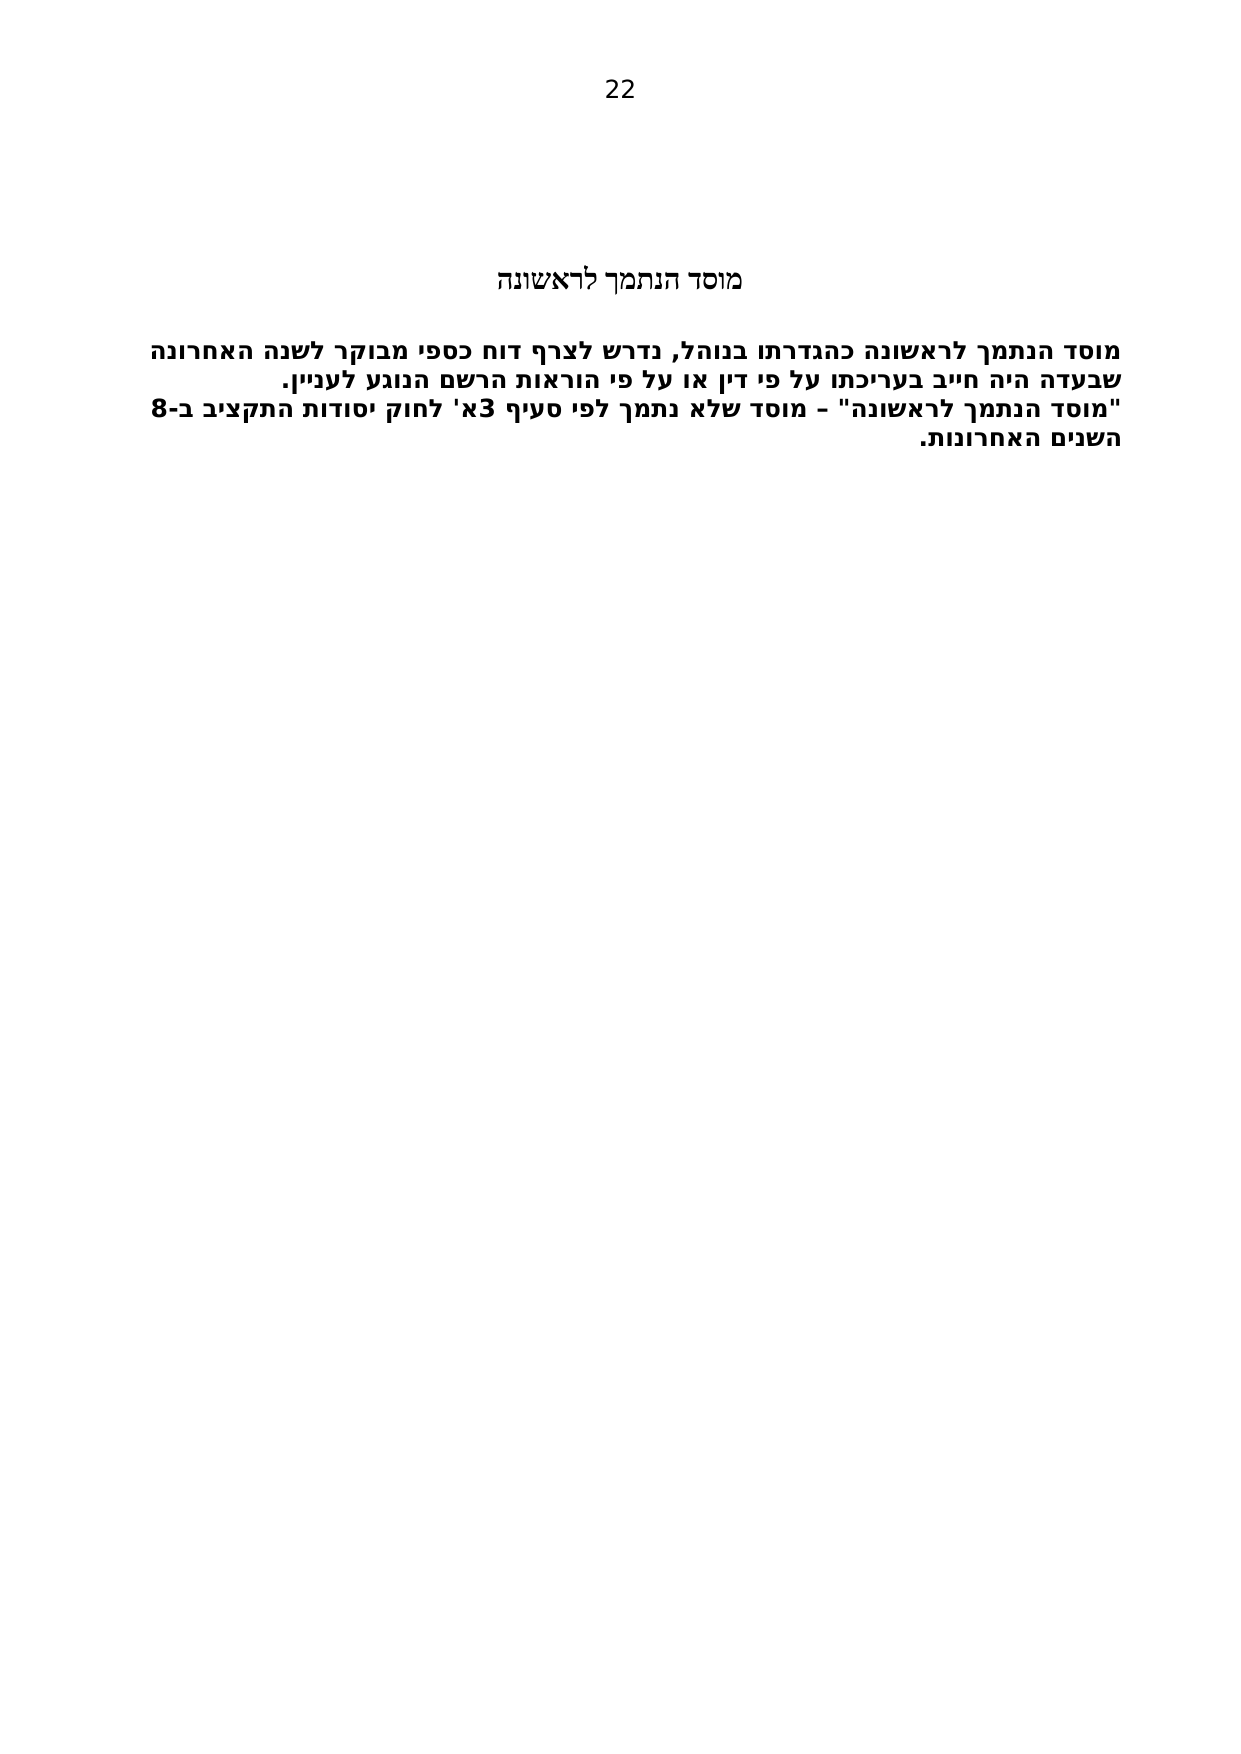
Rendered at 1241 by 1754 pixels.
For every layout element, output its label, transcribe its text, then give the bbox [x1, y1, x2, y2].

text "מוסד הנתמך לראשונה" – מוסד שלא נתמך לפי סעיף 3א' לחוק יסודות התקציב ב-8 השנים האחרונות. [118, 394, 1122, 453]
text מוסד הנתמך לראשונה [118, 262, 1122, 332]
text מוסד הנתמך לראשונה כהגדרתו בנוהל, נדרש לצרף דוח כספי מבוקר לשנה האחרונה שבעדה היה חייב בעריכתו על פי דין או על פי הוראות הרשם הנוגע לעניין. [118, 336, 1122, 394]
